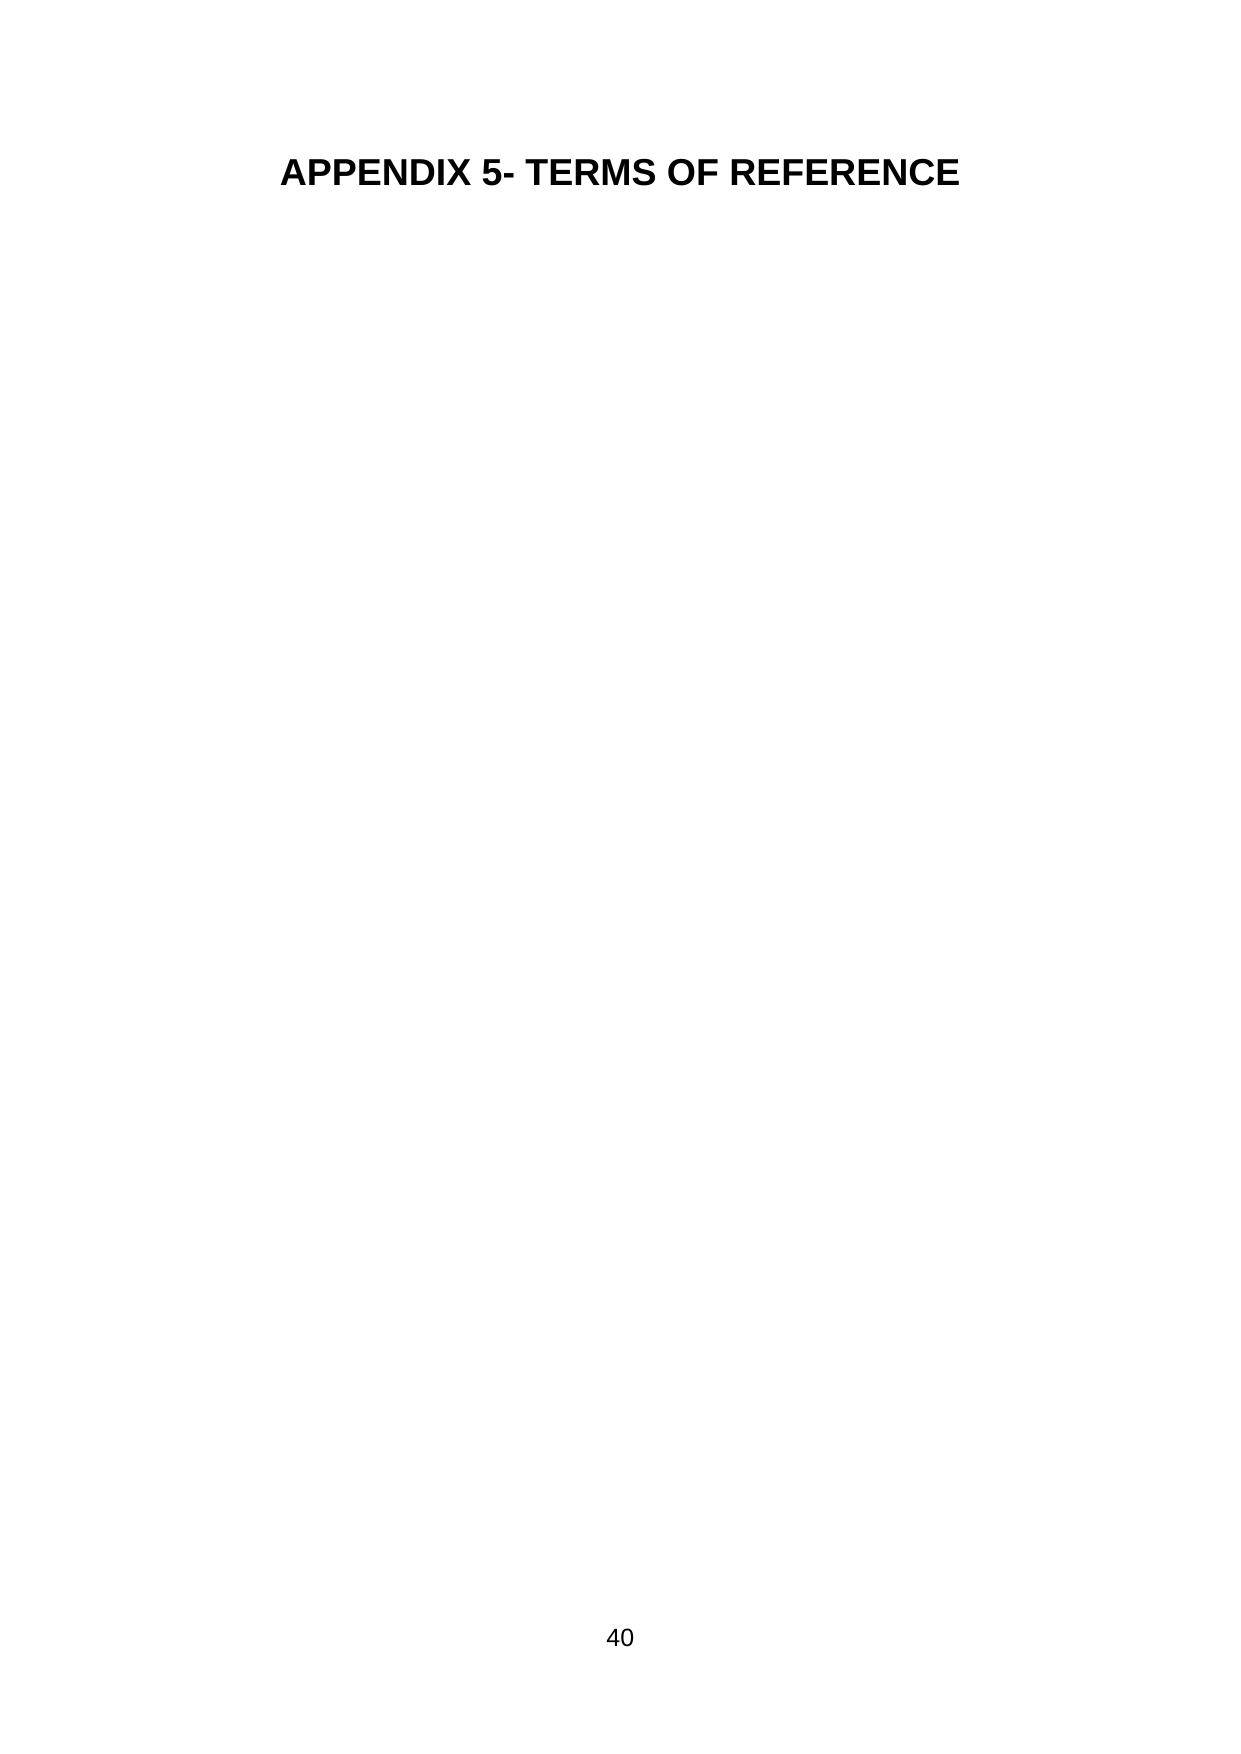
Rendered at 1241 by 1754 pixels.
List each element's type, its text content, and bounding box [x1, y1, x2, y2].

text APPENDIX 5- TERMS OF REFERENCE [89, 150, 1152, 193]
